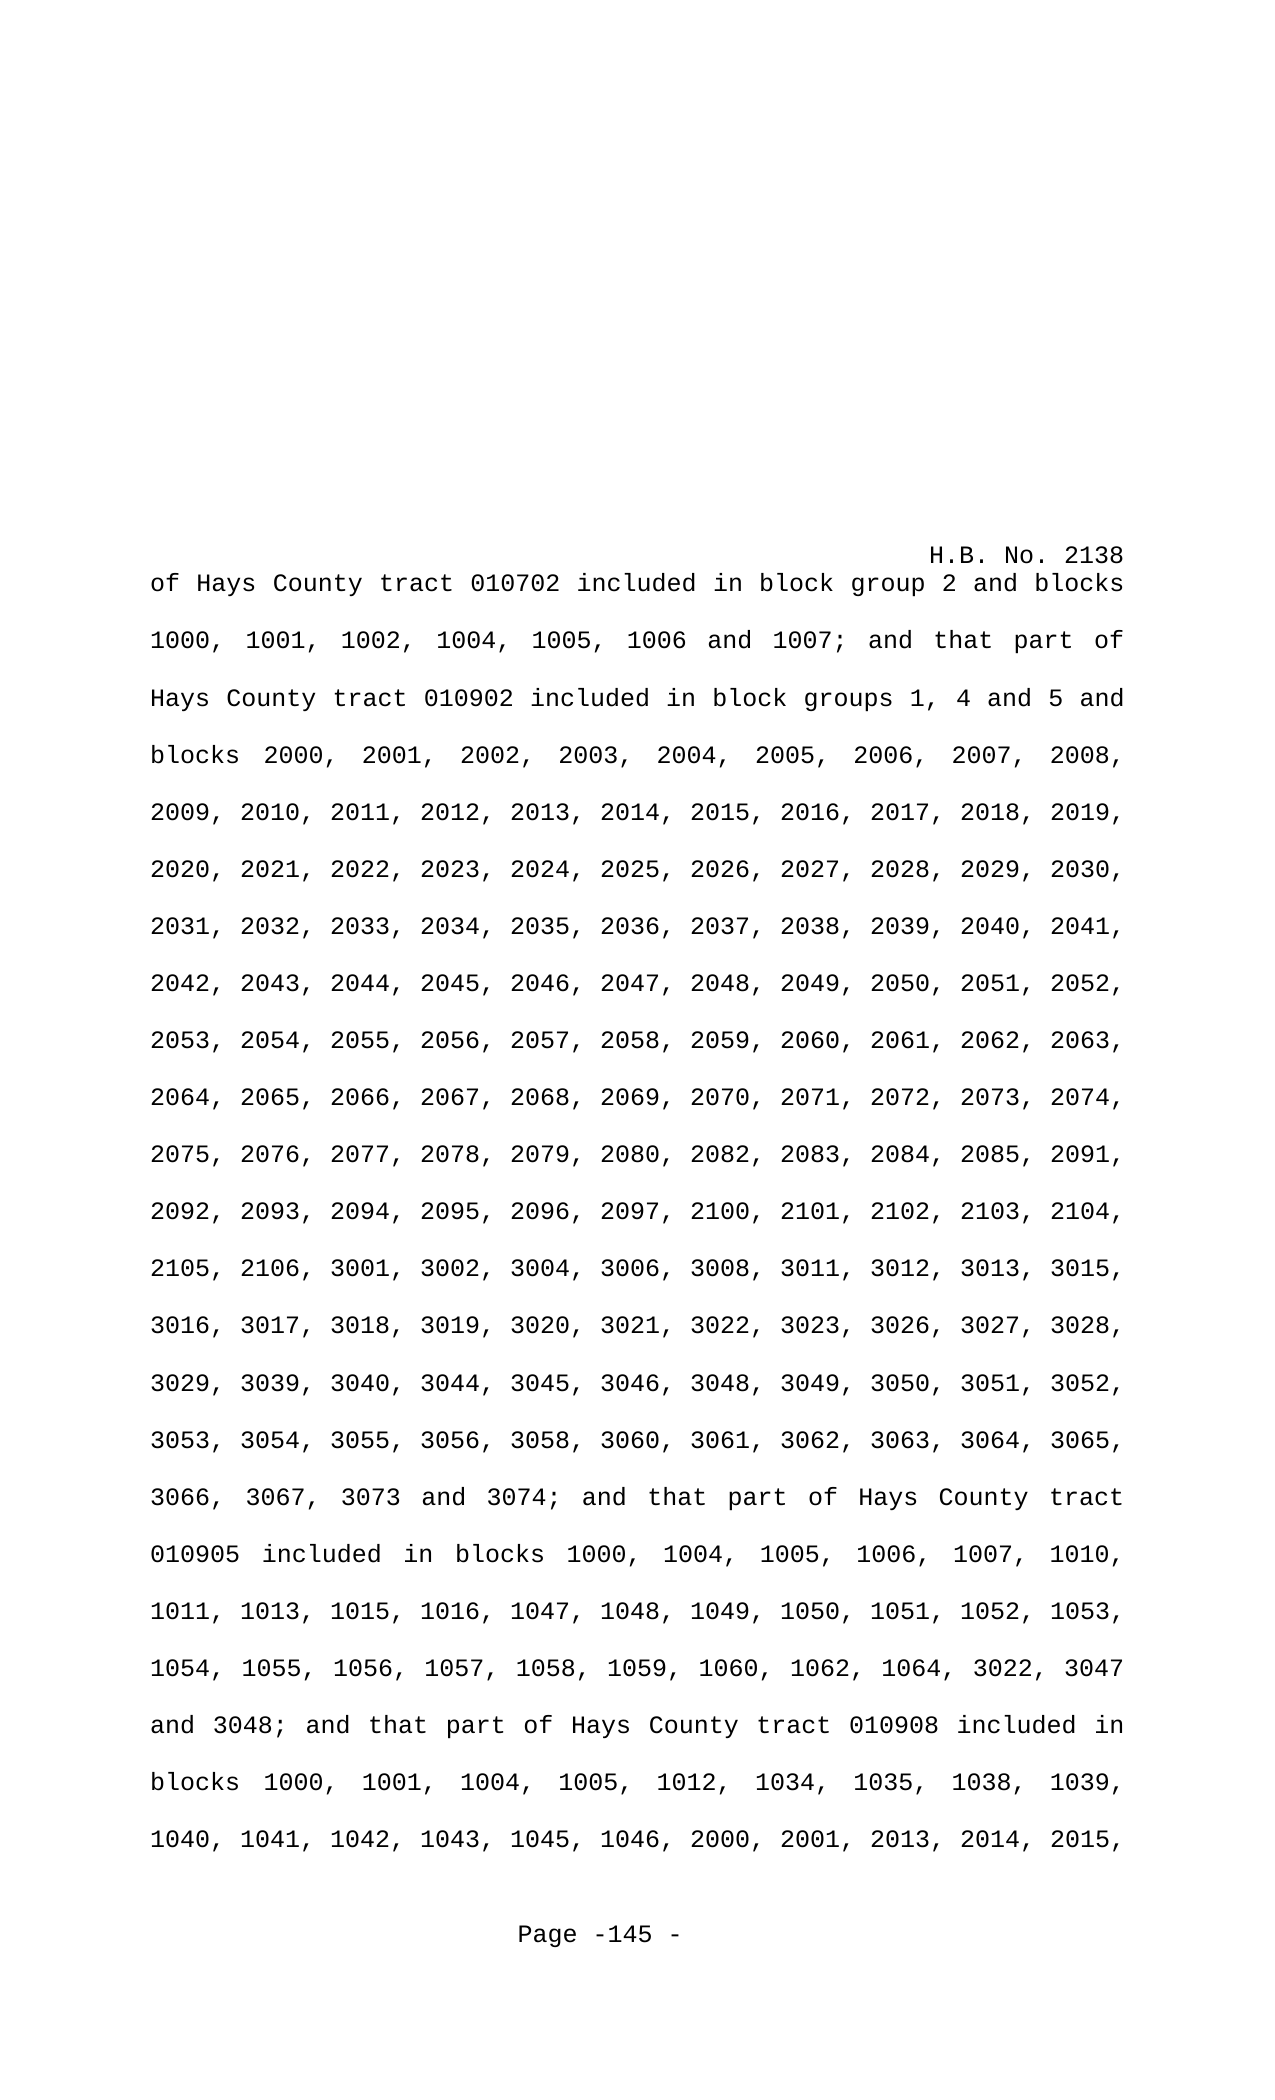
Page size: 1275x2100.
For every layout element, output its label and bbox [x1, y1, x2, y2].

text [150, 571, 1125, 1855]
